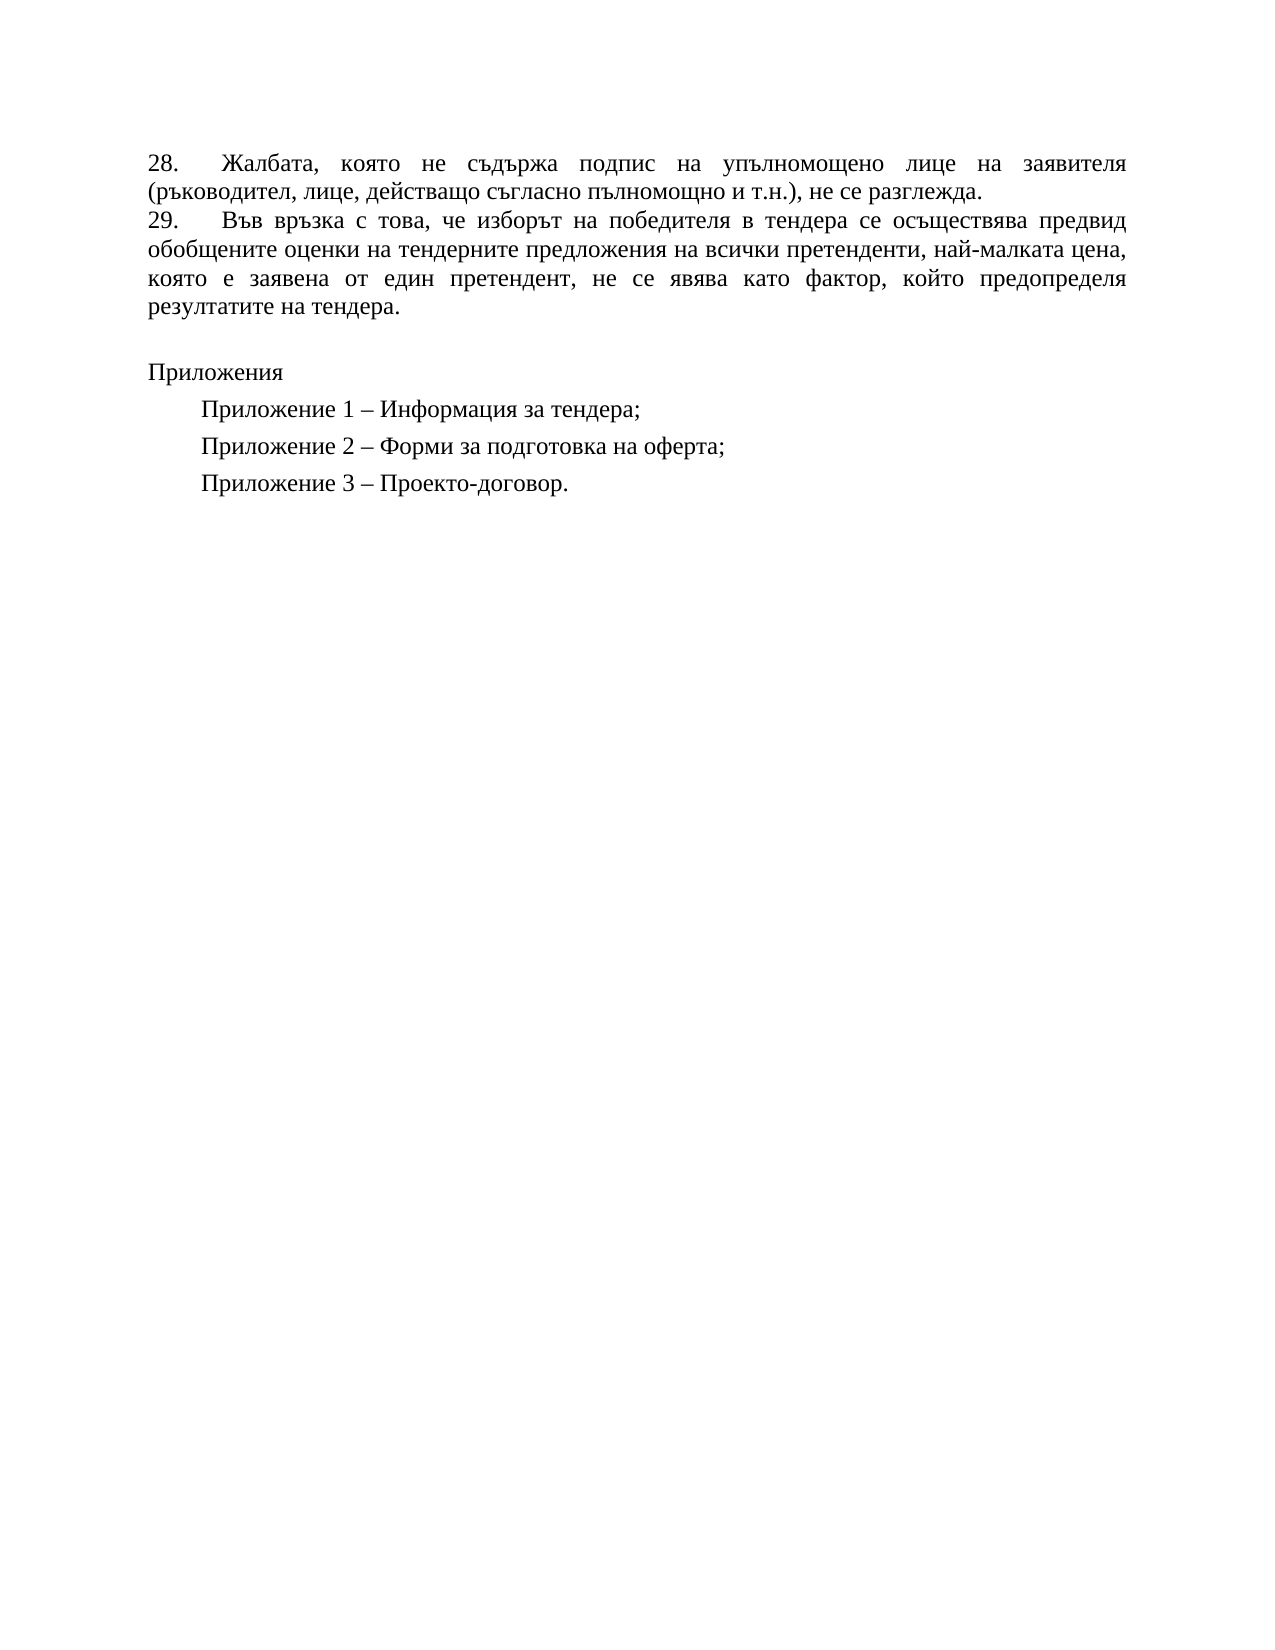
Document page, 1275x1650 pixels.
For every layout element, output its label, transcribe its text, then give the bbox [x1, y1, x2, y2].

text Приложение 2 – Форми за подготовка на оферта; [148, 431, 1127, 460]
text Приложение 1 – Информация за тендера; [148, 394, 1127, 423]
list Приложения [148, 357, 1127, 386]
list Във връзка с това, че изборът на победителя в тендера се осъществява предвид обобщените оценки на тендерните предложения на всички претенденти, най-малката цена, която е заявена от един претендент, не се явява като фактор, който предопределя резултатите на тендера. [148, 205, 1127, 320]
list Жалбата, която не съдържа подпис на упълномощено лице на заявителя (ръководител, лице, действащо съгласно пълномощно и т.н.), не се разглежда. [148, 148, 1127, 205]
text Приложение 3 – Проекто-договор. [148, 468, 1127, 497]
